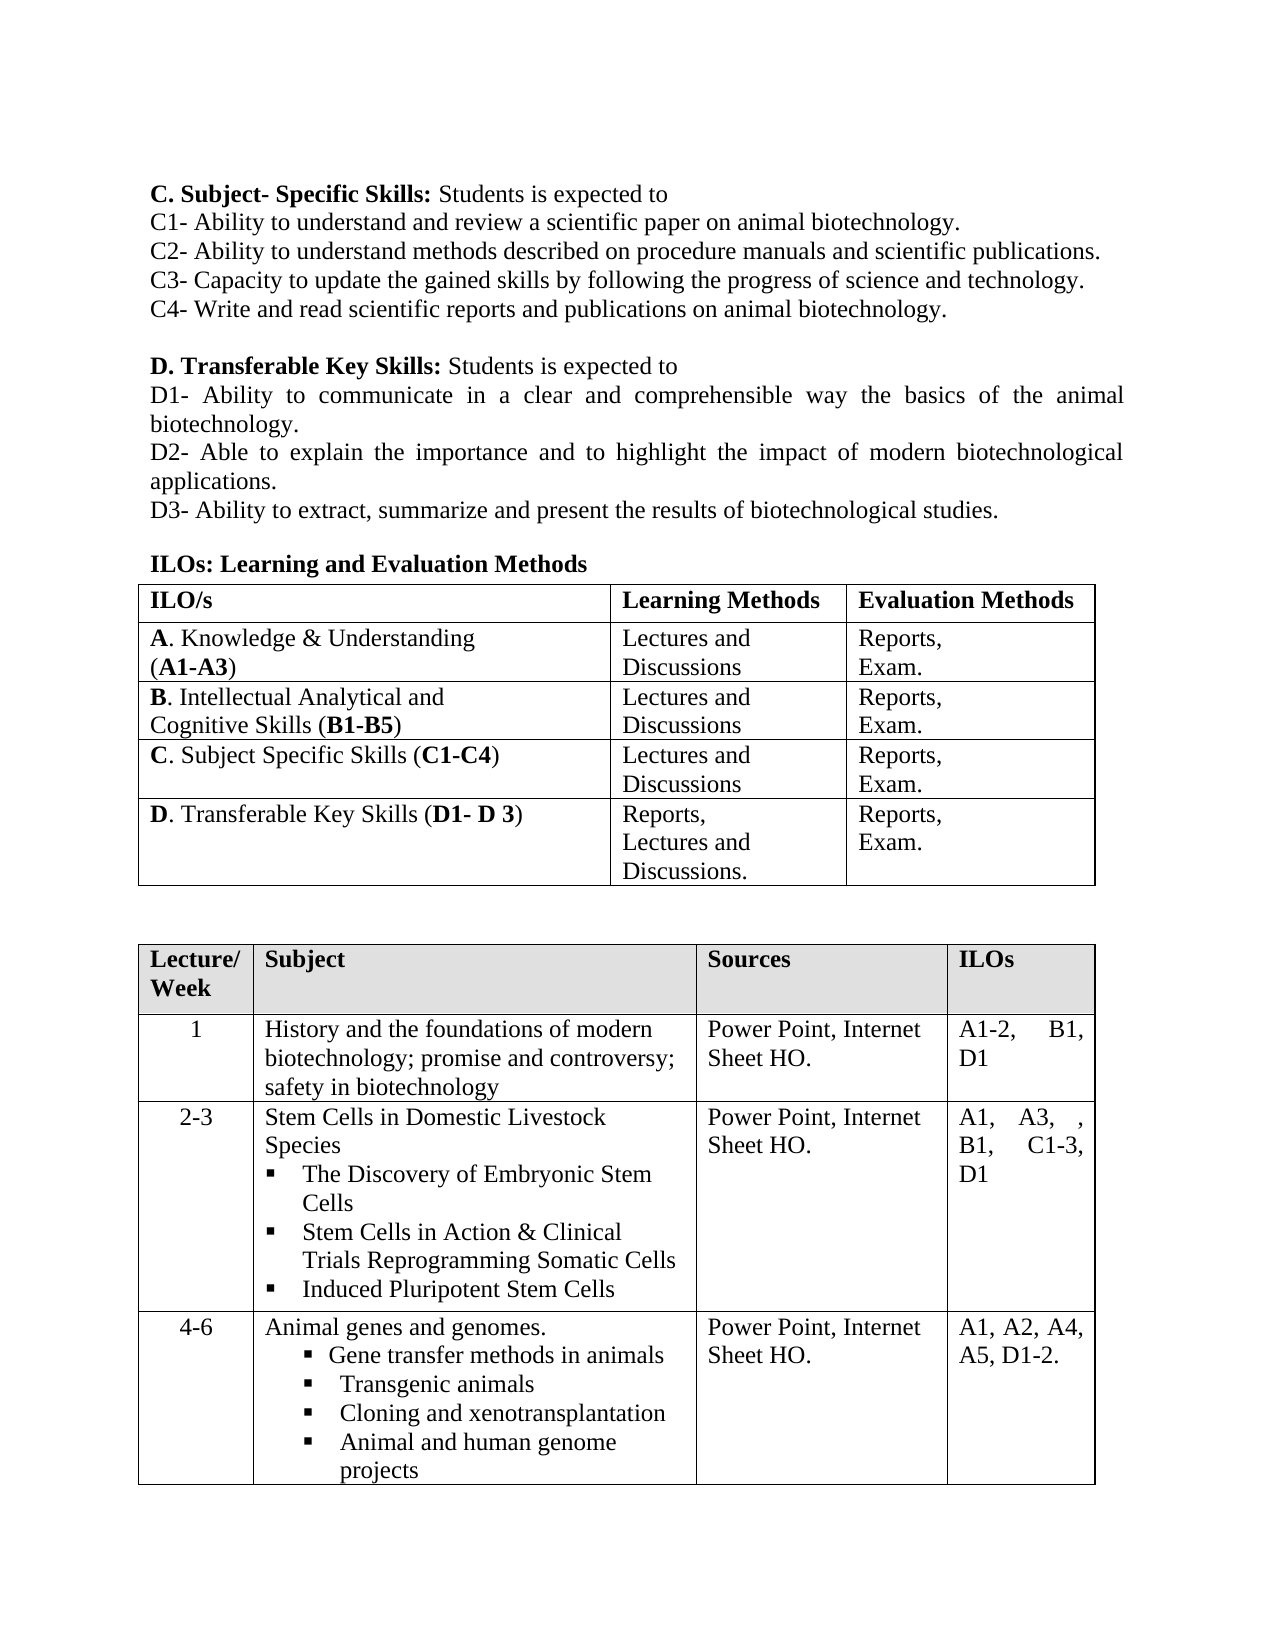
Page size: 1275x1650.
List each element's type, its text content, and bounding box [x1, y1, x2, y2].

table_cell History and the foundations of modern biotechnology; promise and controversy; safety in biotechnology [254, 1015, 696, 1101]
table_cell D. Transferable Key Skills (D1- D 3) [139, 799, 610, 885]
table_cell C. Subject Specific Skills (C1-C4) [139, 740, 610, 798]
text D1- Ability to communicate in a clear and comprehensible way the basics of the animal biotechnology. [150, 380, 1125, 437]
text C3- Capacity to update the gained skills by following the progress of science and technology. [150, 265, 1125, 294]
subtitle ILOs: Learning and Evaluation Methods [150, 549, 1125, 577]
table_cell A1-2, B1, D1 [948, 1015, 1094, 1101]
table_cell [697, 1312, 947, 1484]
table_cell Reports, Exam. [847, 740, 1094, 798]
table_header Lecture/ Week [139, 945, 253, 1013]
text D2- Able to explain the importance and to highlight the impact of modern biotechnological applications. [150, 437, 1125, 495]
table_header ILO/s [139, 585, 610, 622]
table_header Sources [697, 945, 947, 1013]
table_cell A. Knowledge & Understanding (A1-A3) [139, 623, 610, 681]
text C4- Write and read scientific reports and publications on animal biotechnology. [150, 294, 1125, 322]
text D. Transferable Key Skills: Students is expected to [150, 351, 1125, 380]
table_cell 2-3 [139, 1102, 253, 1311]
text C1- Ability to understand and review a scientific paper on animal biotechnology. [150, 207, 1125, 236]
table_cell Reports, Exam. [847, 623, 1094, 681]
table_cell 1 [139, 1015, 253, 1101]
table_cell Lectures and Discussions [611, 740, 846, 798]
table_cell 4-6 [139, 1312, 253, 1484]
table_header ILOs [948, 945, 1094, 1013]
text D3- Ability to extract, summarize and present the results of biotechnological studies. [150, 495, 1125, 524]
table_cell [948, 1312, 1094, 1484]
table_cell Lectures and Discussions [611, 682, 846, 739]
table_cell Reports, Exam. [847, 682, 1094, 739]
table_cell Power Point, Internet Sheet HO. [697, 1102, 947, 1311]
table_header Subject [254, 945, 696, 1013]
text C. Subject- Specific Skills: Students is expected to [150, 179, 1125, 207]
table_cell Reports, Exam. [847, 799, 1094, 885]
table_cell B. Intellectual Analytical and Cognitive Skills (B1-B5) [139, 682, 610, 739]
table_cell A1, A3, , B1, C1-3, D1 [948, 1102, 1094, 1311]
table_header Learning Methods [611, 585, 846, 622]
table_cell Stem Cells in Domestic Livestock Species The Discovery of Embryonic Stem Cells Stem Cells in Action & Clinical Trials Reprogramming Somatic Cells Induced Pluripotent Stem Cells [254, 1102, 696, 1311]
table_header Evaluation Methods [847, 585, 1094, 622]
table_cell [254, 1312, 696, 1484]
table_cell Lectures and Discussions [611, 623, 846, 681]
table_cell Reports, Lectures and Discussions. [611, 799, 846, 885]
table_cell Power Point, Internet Sheet HO. [697, 1015, 947, 1101]
text C2- Ability to understand methods described on procedure manuals and scientific publications. [150, 236, 1125, 265]
